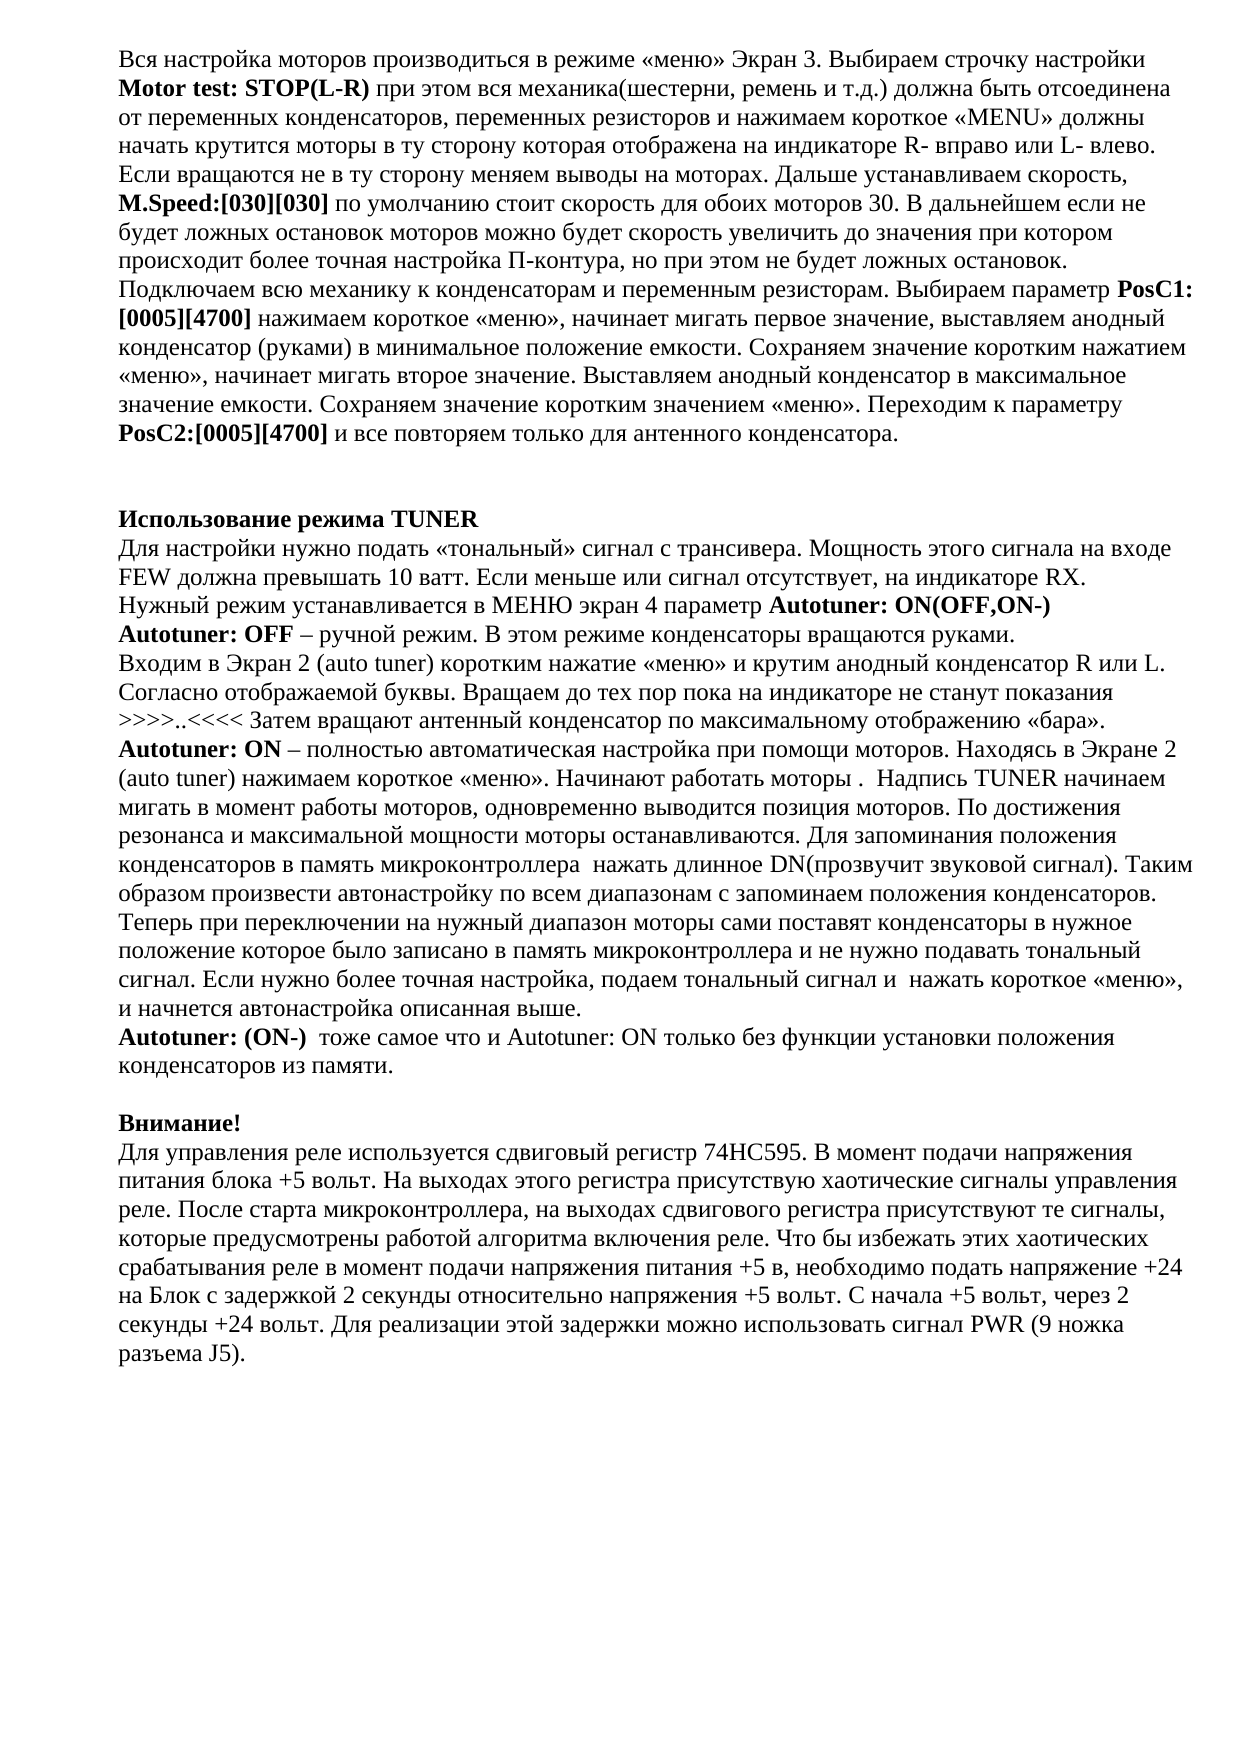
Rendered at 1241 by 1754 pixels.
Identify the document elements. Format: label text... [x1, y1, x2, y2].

text Autotuner: (ON-) тоже самое что и Autotuner: ON только без функции установки положения конденсаторов из памяти. [118, 1022, 1200, 1079]
text Для управления реле используется сдвиговый регистр 74HC595. В момент подачи напряжения питания блока +5 вольт. На выходах этого регистра присутствую хаотические сигналы управления реле. После старта микроконтроллера, на выходах сдвигового регистра присутствуют те сигналы, которые предусмотрены работой алгоритма включения реле. Что бы избежать этих хаотических срабатывания реле в момент подачи напряжения питания +5 в, необходимо подать напряжение +24 на Блок с задержкой 2 секунды относительно напряжения +5 вольт. С начала +5 вольт, через 2 секунды +24 вольт. Для реализации этой задержки можно использовать сигнал PWR (9 ножка разъема J5). [118, 1137, 1200, 1367]
text Внимание! [118, 1108, 1200, 1137]
text Нужный режим устанавливается в МЕНЮ экран 4 параметр Autotuner: ON(OFF,ON-) [118, 591, 1200, 619]
text Autotuner: OFF – ручной режим. В этом режиме конденсаторы вращаются руками. [118, 619, 1200, 648]
text Autotuner: ON – полностью автоматическая настройка при помощи моторов. Находясь в Экране 2 (auto tuner) нажимаем короткое «меню». Начинают работать моторы . Надпись TUNER начинаем мигать в момент работы моторов, одновременно выводится позиция моторов. По достижения резонанса и максимальной мощности моторы останавливаются. Для запоминания положения конденсаторов в память микроконтроллера нажать длинное DN(прозвучит звуковой сигнал). Таким образом произвести автонастройку по всем диапазонам с запоминаем положения конденсаторов. Теперь при переключении на нужный диапазон моторы сами поставят конденсаторы в нужное положение которое было записано в память микроконтроллера и не нужно подавать тональный сигнал. Если нужно более точная настройка, подаем тональный сигнал и нажать короткое «меню», и начнется автонастройка описанная выше. [118, 734, 1200, 1022]
text Входим в Экран 2 (auto tuner) коротким нажатие «меню» и крутим анодный конденсатор R или L. Согласно отображаемой буквы. Вращаем до тех пор пока на индикаторе не станут показания >>>>..<<<< Затем вращают антенный конденсатор по максимальному отображению «бара». [118, 648, 1200, 734]
text Использование режима TUNER [118, 504, 1200, 533]
text Для настройки нужно подать «тональный» сигнал с трансивера. Мощность этого сигнала на входе FEW должна превышать 10 ватт. Если меньше или сигнал отсутствует, на индикаторе RX. [118, 533, 1200, 591]
text Вся настройка моторов производиться в режиме «меню» Экран 3. Выбираем строчку настройки Motor test: STOP(L-R) при этом вся механика(шестерни, ремень и т.д.) должна быть отсоединена от переменных конденсаторов, переменных резисторов и нажимаем короткое «MENU» должны начать крутится моторы в ту сторону которая отображена на индикаторе R- вправо или L- влево. Если вращаются не в ту сторону меняем выводы на моторах. Дальше устанавливаем скорость, M.Speed:[030][030] по умолчанию стоит скорость для обоих моторов 30. В дальнейшем если не будет ложных остановок моторов можно будет скорость увеличить до значения при котором происходит более точная настройка П-контура, но при этом не будет ложных остановок. Подключаем всю механику к конденсаторам и переменным резисторам. Выбираем параметр PosC1:[0005][4700] нажимаем короткое «меню», начинает мигать первое значение, выставляем анодный конденсатор (руками) в минимальное положение емкости. Сохраняем значение коротким нажатием «меню», начинает мигать второе значение. Выставляем анодный конденсатор в максимальное значение емкости. Сохраняем значение коротким значением «меню». Переходим к параметру PosC2:[0005][4700] и все повторяем только для антенного конденсатора. [118, 44, 1200, 447]
